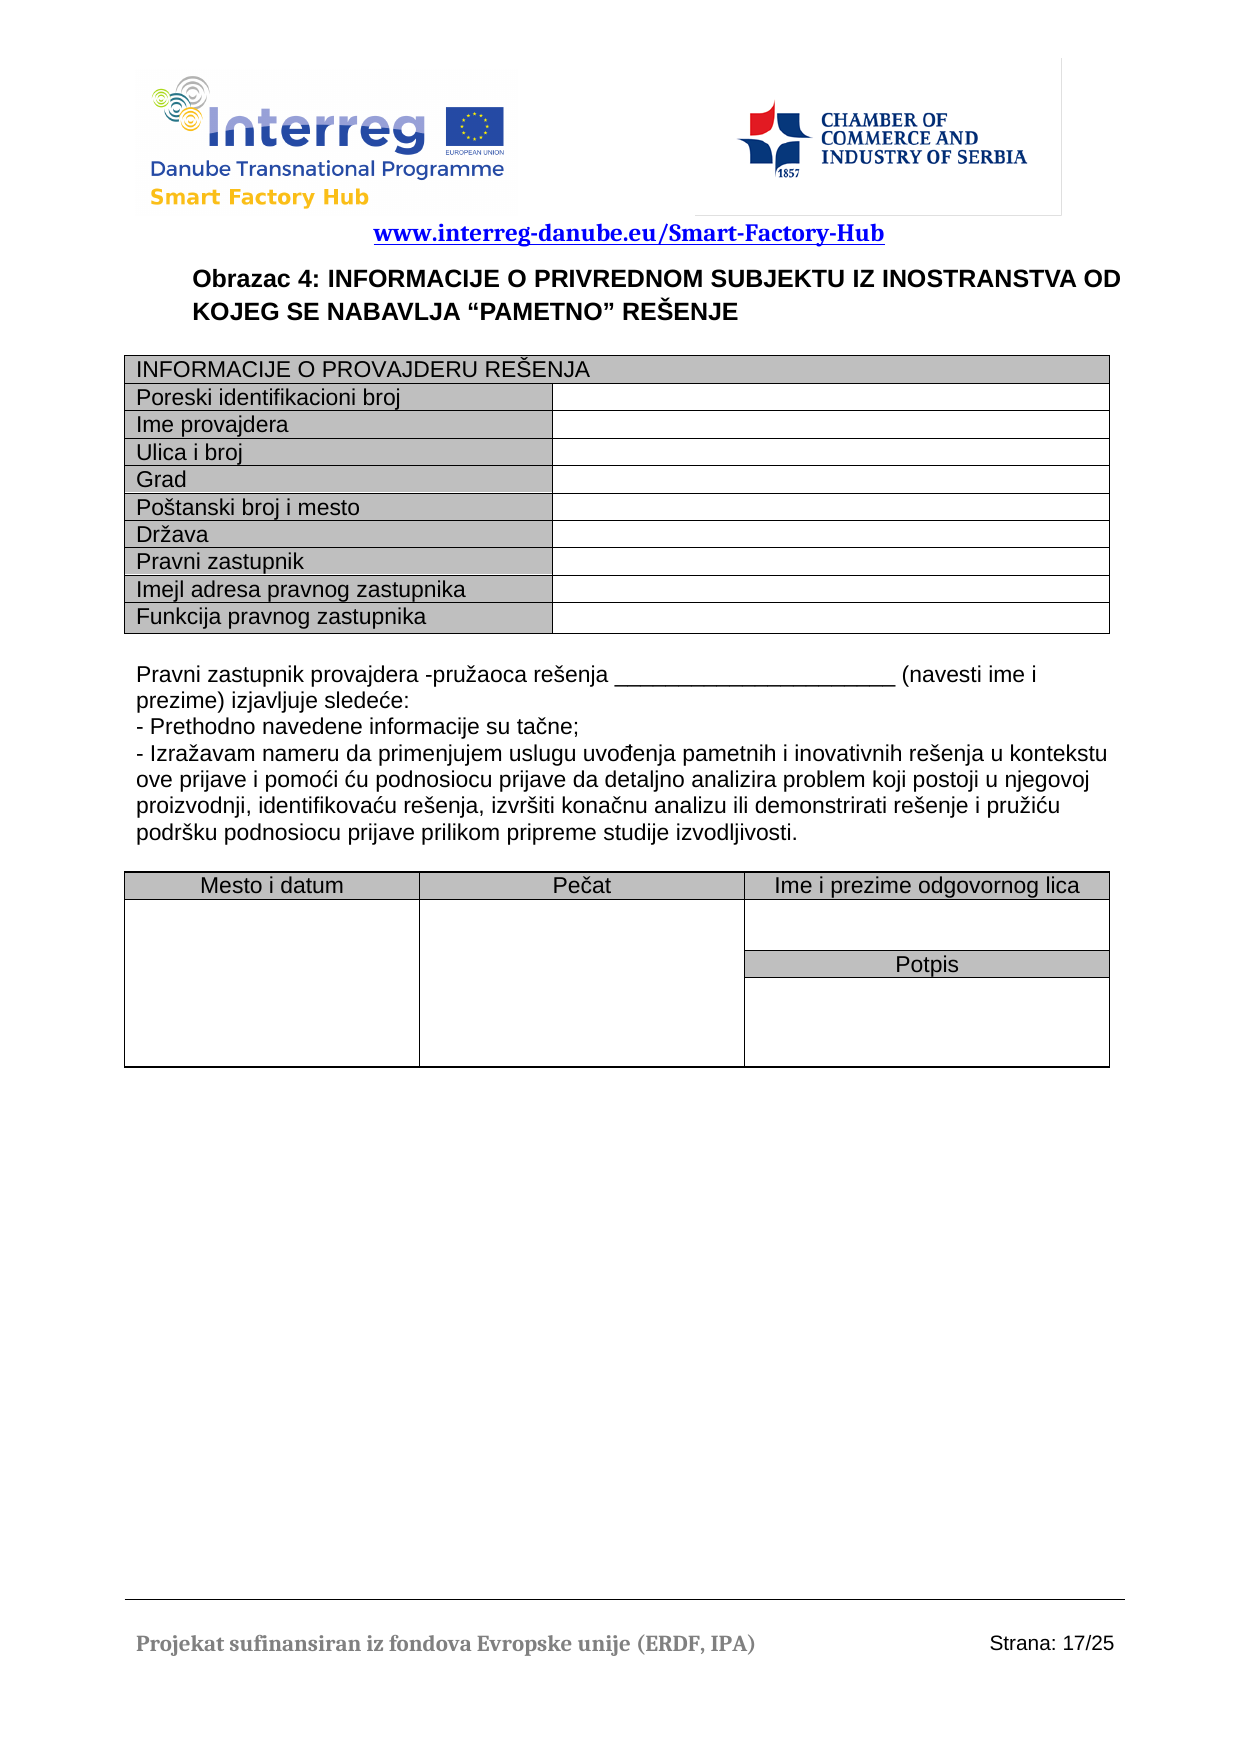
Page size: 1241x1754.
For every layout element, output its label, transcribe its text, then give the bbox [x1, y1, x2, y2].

table_cell Država [125, 521, 552, 547]
table_cell [553, 439, 1109, 465]
table_cell Grad [125, 466, 552, 492]
table_header Mesto i datum [125, 873, 419, 899]
table_cell [553, 466, 1109, 492]
table_cell [745, 900, 1109, 950]
table_header Ime i prezime odgovornog lica [745, 873, 1109, 899]
table_cell [553, 576, 1109, 602]
table_cell Potpis [745, 951, 1109, 977]
table_cell [745, 978, 1109, 1066]
table_header Pečat [420, 873, 744, 899]
table_cell [553, 603, 1109, 633]
table_cell Ime provajdera [125, 411, 552, 438]
table_cell Poreski identifikacioni broj [125, 384, 552, 410]
text Pravni zastupnik provajdera -pružaoca rešenja ______________________ (navesti ime i prezime) izjavljuje sledeće: [136, 661, 1122, 713]
table_cell [553, 384, 1109, 410]
text - Prethodno navedene informacije su tačne; [136, 713, 1122, 740]
picture [135, 69, 518, 216]
table_cell [553, 521, 1109, 547]
subtitle Obrazac 4: INFORMACIJE O PRIVREDNOM SUBJEKTU IZ INOSTRANSTVA OD KOJEG SE NABAVLJA “PAMETNO” REŠENJE [192, 264, 1122, 326]
picture [695, 58, 1062, 216]
table_cell Pravni zastupnik [125, 548, 552, 574]
table_cell [420, 900, 744, 1066]
table_cell [553, 494, 1109, 520]
text - Izražavam nameru da primenjujem uslugu uvođenja pametnih i inovativnih rešenja u kontekstu ove prijave i pomoći ću podnosiocu prijave da detaljno analizira problem koji postoji u njegovoj proizvodnji, identifikovaću rešenja, izvršiti konačnu analizu ili demonstrirati rešenje i pružiću podršku podnosiocu prijave prilikom pripreme studije izvodljivosti. [136, 740, 1122, 845]
table_cell [553, 411, 1109, 438]
table_cell [125, 900, 419, 1066]
table_cell Imejl adresa pravnog zastupnika [125, 576, 552, 602]
table_cell Poštanski broj i mesto [125, 494, 552, 520]
table_cell [553, 548, 1109, 574]
table_cell Ulica i broj [125, 439, 552, 465]
table_cell Funkcija pravnog zastupnika [125, 603, 552, 633]
table_header INFORMACIJE O PROVAJDERU REŠENJA [125, 356, 1109, 383]
